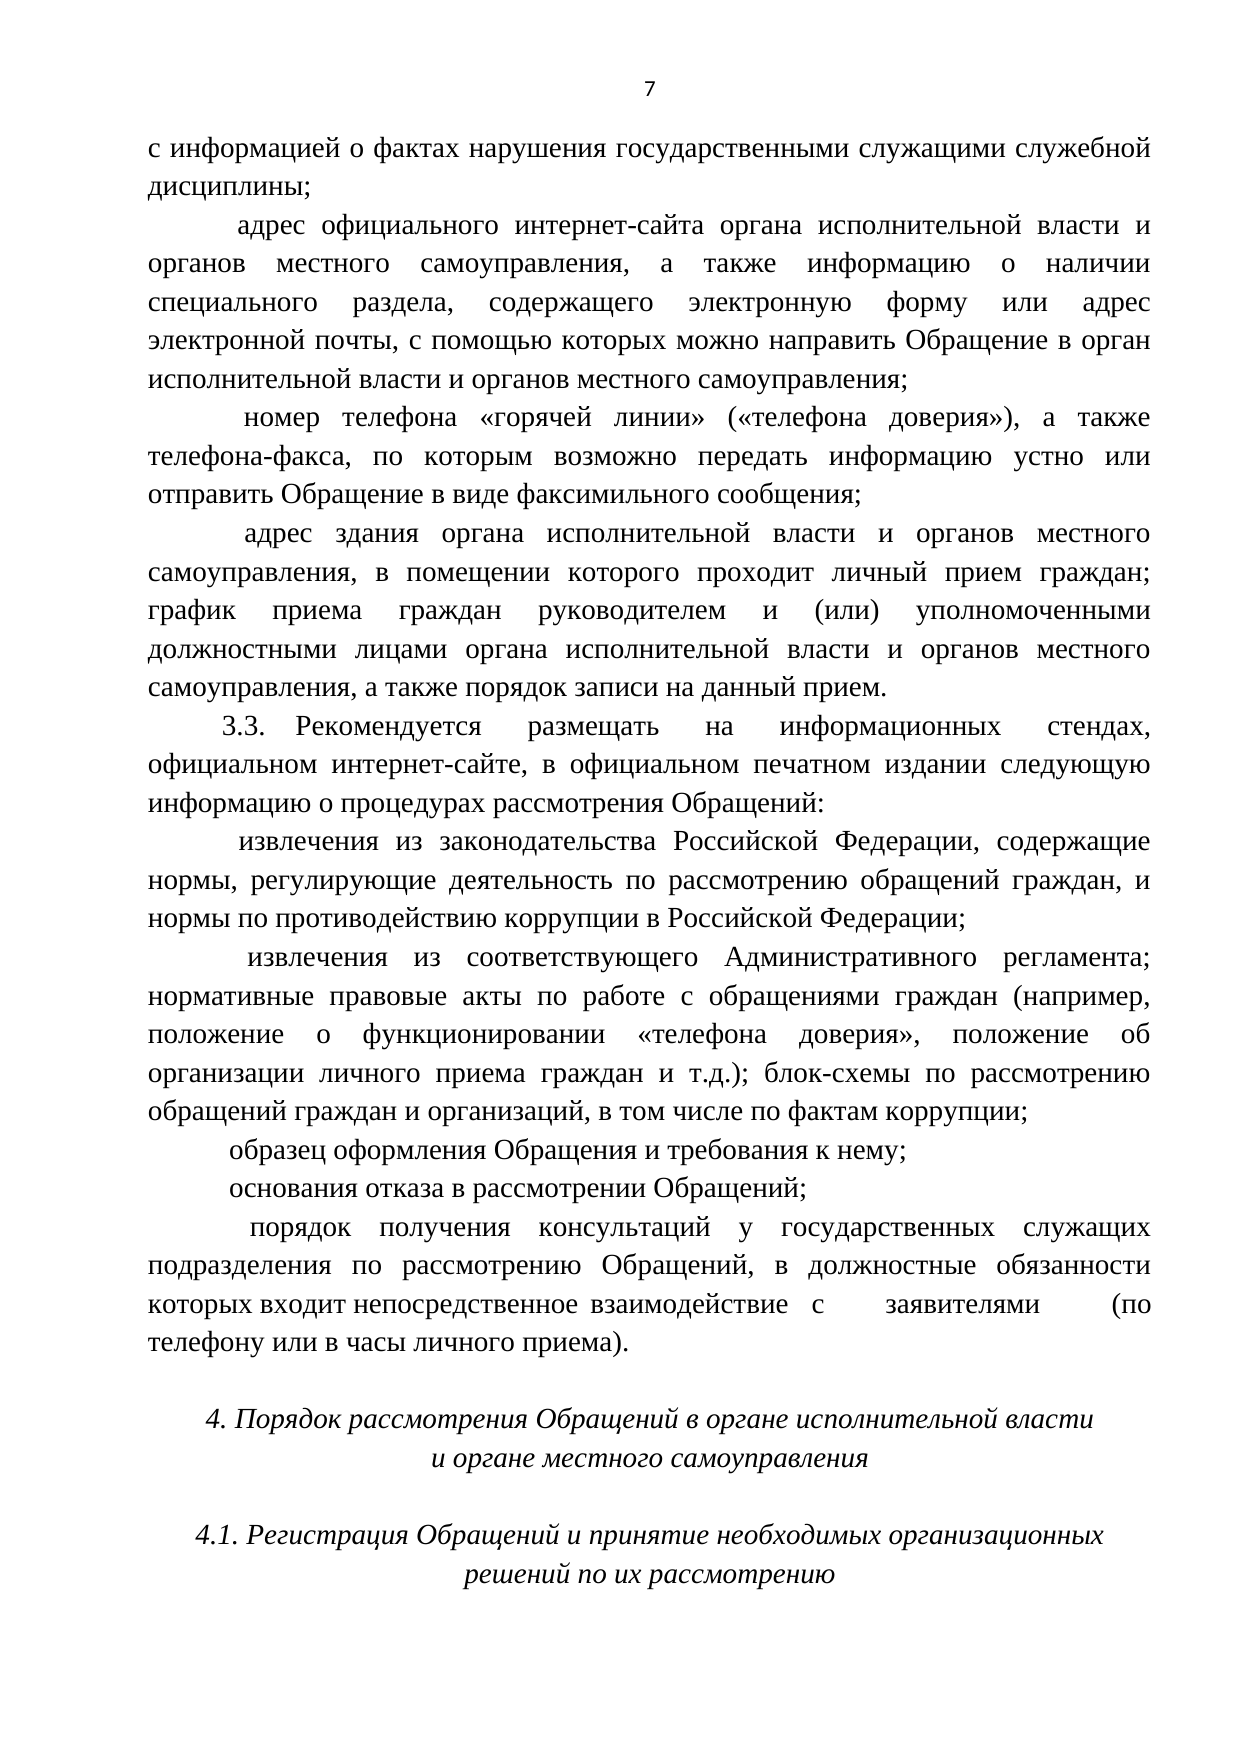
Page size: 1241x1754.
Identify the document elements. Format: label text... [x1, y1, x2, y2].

text 4. Порядок рассмотрения Обращений в органе исполнительной власти [148, 1402, 1152, 1435]
text номер телефона «горячей линии» («телефона доверия»), а также телефона-факса, по которым возможно передать информацию устно или отправить Обращение в виде факсимильного сообщения; [148, 399, 1152, 510]
text 4.1. Регистрация Обращений и принятие необходимых организационных решений по их рассмотрению [148, 1517, 1152, 1589]
text порядок получения консультаций у государственных служащих подразделения по рассмотрению Обращений, в должностные обязанности которых входит непосредственное взаимодействие с заявителями (по телефону или в часы личного приема). [148, 1209, 1152, 1358]
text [148, 130, 1152, 202]
text и органе местного самоуправления [148, 1440, 1152, 1474]
text извлечения из соответствующего Административного регламента; нормативные правовые акты по работе с обращениями граждан (например, положение о функционировании «телефона доверия», положение об организации личного приема граждан и т.д.); блок-схемы по рассмотрению обращений граждан и организаций, в том числе по фактам коррупции; [148, 939, 1152, 1127]
text адрес здания органа исполнительной власти и органов местного самоуправления, в помещении которого проходит личный прием граждан; график приема граждан руководителем и (или) уполномоченными должностными лицами органа исполнительной власти и органов местного самоуправления, а также порядок записи на данный прием. [148, 515, 1152, 703]
text образец оформления Обращения и требования к нему; [148, 1132, 1152, 1165]
text извлечения из законодательства Российской Федерации, содержащие нормы, регулирующие деятельность по рассмотрению обращений граждан, и нормы по противодействию коррупции в Российской Федерации; [148, 823, 1152, 934]
text адрес официального интернет-сайта органа исполнительной власти и органов местного самоуправления, а также информацию о наличии специального раздела, содержащего электронную форму или адрес электронной почты, с помощью которых можно направить Обращение в орган исполнительной власти и органов местного самоуправления; [148, 207, 1152, 394]
text основания отказа в рассмотрении Обращений; [148, 1170, 1152, 1204]
text 3.3. Рекомендуется размещать на информационных стендах, официальном интернет-сайте, в официальном печатном издании следующую информацию о процедурах рассмотрения Обращений: [148, 708, 1152, 818]
